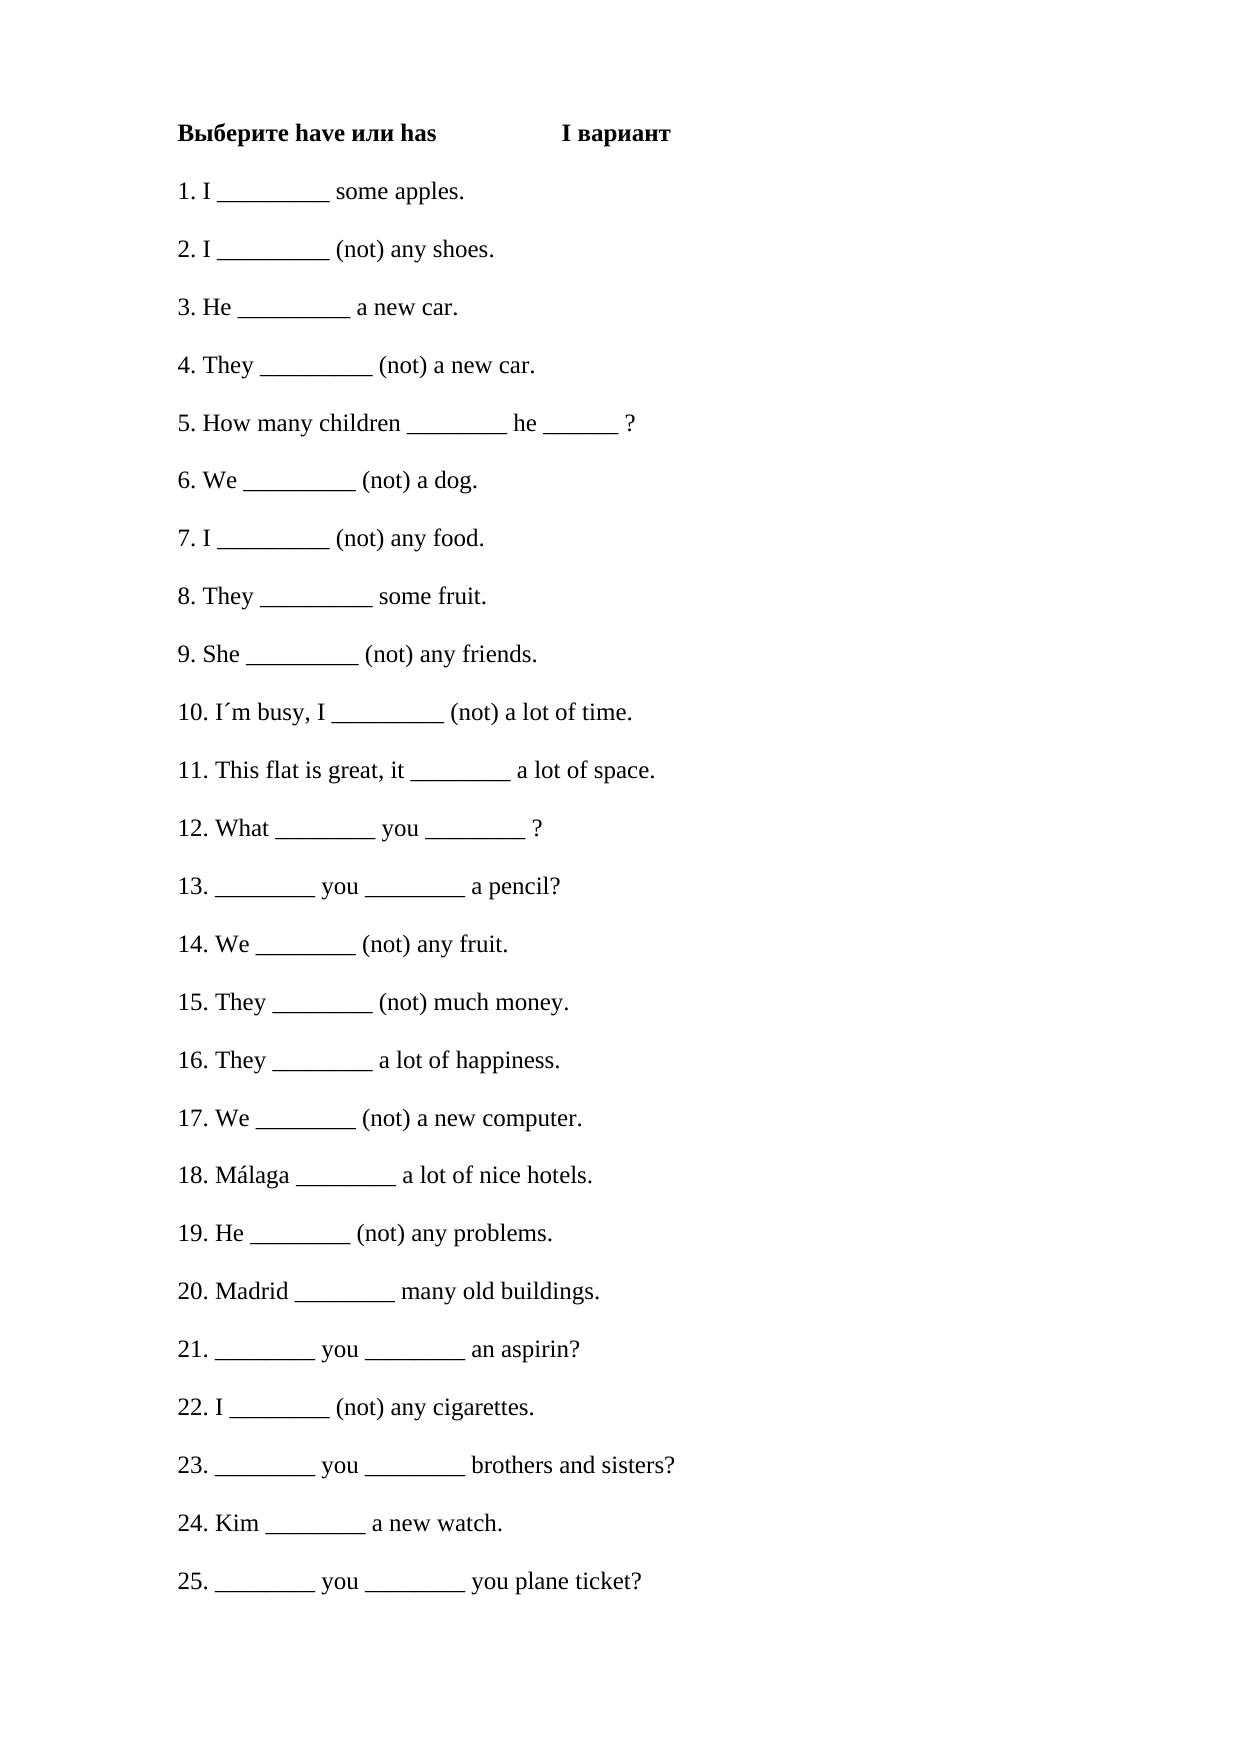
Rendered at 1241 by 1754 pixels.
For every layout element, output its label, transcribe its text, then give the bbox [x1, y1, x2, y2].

text 21. ________ you ________ an aspirin? [177, 1334, 1152, 1363]
text 9. She _________ (not) any friends. [177, 639, 1152, 668]
text 18. Málaga ________ a lot of nice hotels. [177, 1161, 1152, 1189]
text 6. We _________ (not) a dog. [177, 466, 1152, 494]
text 15. They ________ (not) much money. [177, 987, 1152, 1016]
text 16. They ________ a lot of happiness. [177, 1045, 1152, 1073]
text Выберите have или has I вариант [177, 118, 1152, 147]
text 24. Kim ________ a new watch. [177, 1508, 1152, 1537]
text 25. ________ you ________ you plane ticket? [177, 1566, 1152, 1595]
text 13. ________ you ________ a pencil? [177, 871, 1152, 900]
text 14. We ________ (not) any fruit. [177, 929, 1152, 958]
text 1. I _________ some apples. [177, 176, 1152, 205]
text 22. I ________ (not) any cigarettes. [177, 1392, 1152, 1421]
text 17. We ________ (not) a new computer. [177, 1103, 1152, 1131]
text 20. Madrid ________ many old buildings. [177, 1276, 1152, 1305]
text 3. He _________ a new car. [177, 292, 1152, 321]
text 7. I _________ (not) any food. [177, 523, 1152, 552]
text 2. I _________ (not) any shoes. [177, 234, 1152, 263]
text 23. ________ you ________ brothers and sisters? [177, 1450, 1152, 1479]
text 10. I´m busy, I _________ (not) a lot of time. [177, 697, 1152, 726]
text 8. They _________ some fruit. [177, 581, 1152, 610]
text 11. This flat is great, it ________ a lot of space. [177, 755, 1152, 784]
text 4. They _________ (not) a new car. [177, 350, 1152, 378]
text 12. What ________ you ________ ? [177, 813, 1152, 842]
text 19. He ________ (not) any problems. [177, 1218, 1152, 1247]
text 5. How many children ________ he ______ ? [177, 408, 1152, 436]
